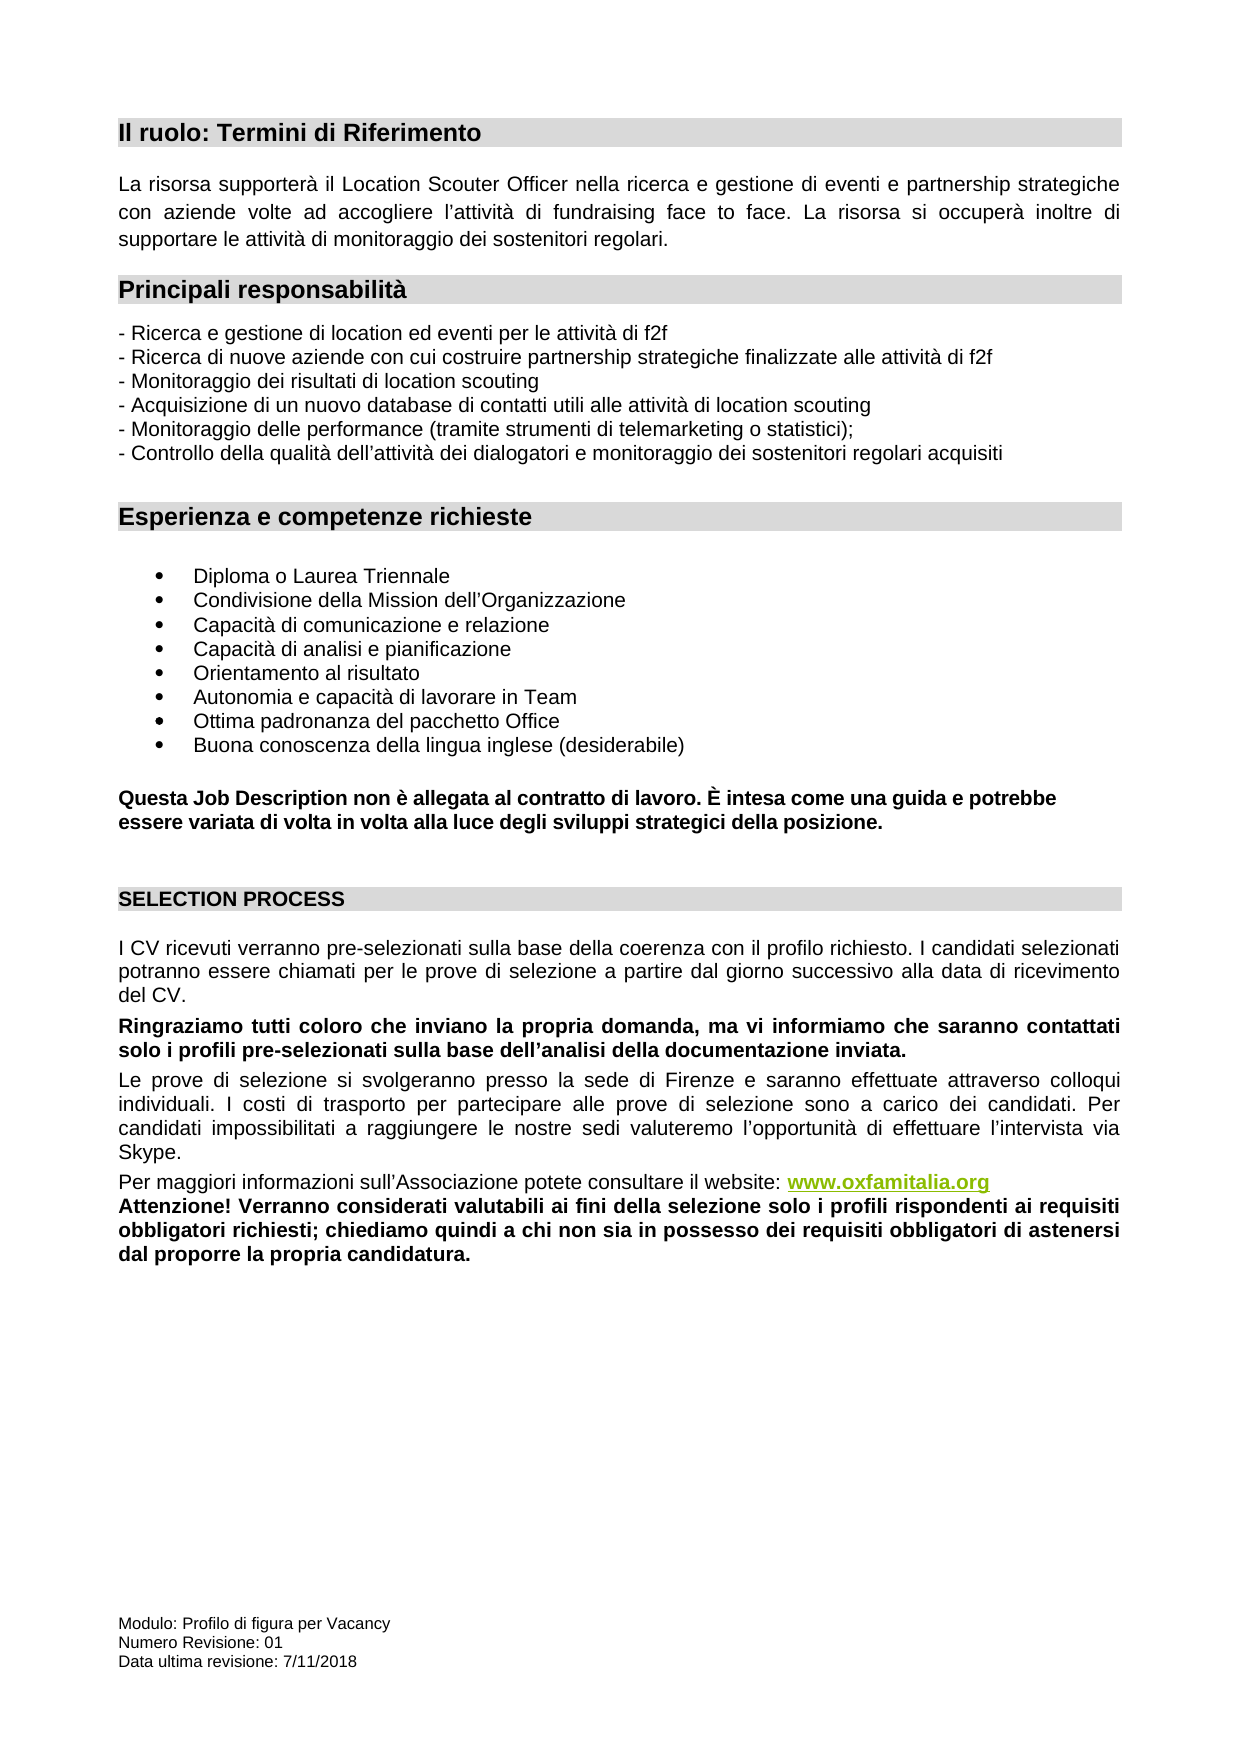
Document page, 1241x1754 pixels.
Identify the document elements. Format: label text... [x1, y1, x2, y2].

list Autonomia e capacità di lavorare in Team [156, 684, 1122, 709]
text - Acquisizione di un nuovo database di contatti utili alle attività di location scouting [118, 393, 1122, 417]
list Diploma o Laurea Triennale [156, 564, 1122, 588]
list Capacità di analisi e pianificazione [156, 636, 1122, 661]
text Per maggiori informazioni sull’Associazione potete consultare il website: www.oxfamitalia.org [118, 1170, 1122, 1194]
text - Monitoraggio dei risultati di location scouting [118, 369, 1122, 393]
text Ringraziamo tutti coloro che inviano la propria domanda, ma vi informiamo che saranno contattati solo i profili pre-selezionati sulla base dell’analisi della documentazione inviata. [118, 1013, 1122, 1061]
text Attenzione! Verranno considerati valutabili ai fini della selezione solo i profili rispondenti ai requisiti obbligatori richiesti; chiediamo quindi a chi non sia in possesso dei requisiti obbligatori di astenersi dal proporre la propria candidatura. [118, 1194, 1122, 1266]
text Questa Job Description non è allegata al contratto di lavoro. È intesa come una guida e potrebbe essere variata di volta in volta alla luce degli sviluppi strategici della posizione. [118, 786, 1122, 834]
text Il ruolo: Termini di Riferimento [118, 118, 1122, 147]
list Condivisione della Mission dell’Organizzazione [156, 588, 1122, 612]
text - Controllo della qualità dell’attività dei dialogatori e monitoraggio dei sostenitori regolari acquisiti [118, 441, 1122, 464]
list Capacità di comunicazione e relazione [156, 612, 1122, 636]
text - Monitoraggio delle performance (tramite strumenti di telemarketing o statistici); [118, 417, 1122, 441]
text Le prove di selezione si svolgeranno presso la sede di Firenze e saranno effettuate attraverso colloqui individuali. I costi di trasporto per partecipare alle prove di selezione sono a carico dei candidati. Per candidati impossibilitati a raggiungere le nostre sedi valuteremo l’opportunità di effettuare l’intervista via Skype. [118, 1068, 1122, 1163]
text SELECTION PROCESS [118, 887, 1122, 911]
text I CV ricevuti verranno pre-selezionati sulla base della coerenza con il profilo richiesto. I candidati selezionati potranno essere chiamati per le prove di selezione a partire dal giorno successivo alla data di ricevimento del CV. [118, 935, 1122, 1007]
list Orientamento al risultato [156, 661, 1122, 684]
subtitle Esperienza e competenze richieste [118, 502, 1122, 531]
text Principali responsabilità [118, 275, 1122, 304]
text - Ricerca di nuove aziende con cui costruire partnership strategiche finalizzate alle attività di f2f [118, 345, 1122, 369]
list Buona conoscenza della lingua inglese (desiderabile) [156, 733, 1122, 757]
list Ottima padronanza del pacchetto Office [156, 709, 1122, 733]
text - Ricerca e gestione di location ed eventi per le attività di f2f [118, 321, 1122, 345]
text La risorsa supporterà il Location Scouter Officer nella ricerca e gestione di eventi e partnership strategiche con aziende volte ad accogliere l’attività di fundraising face to face. La risorsa si occuperà inoltre di supportare le attività di monitoraggio dei sostenitori regolari. [118, 172, 1122, 251]
